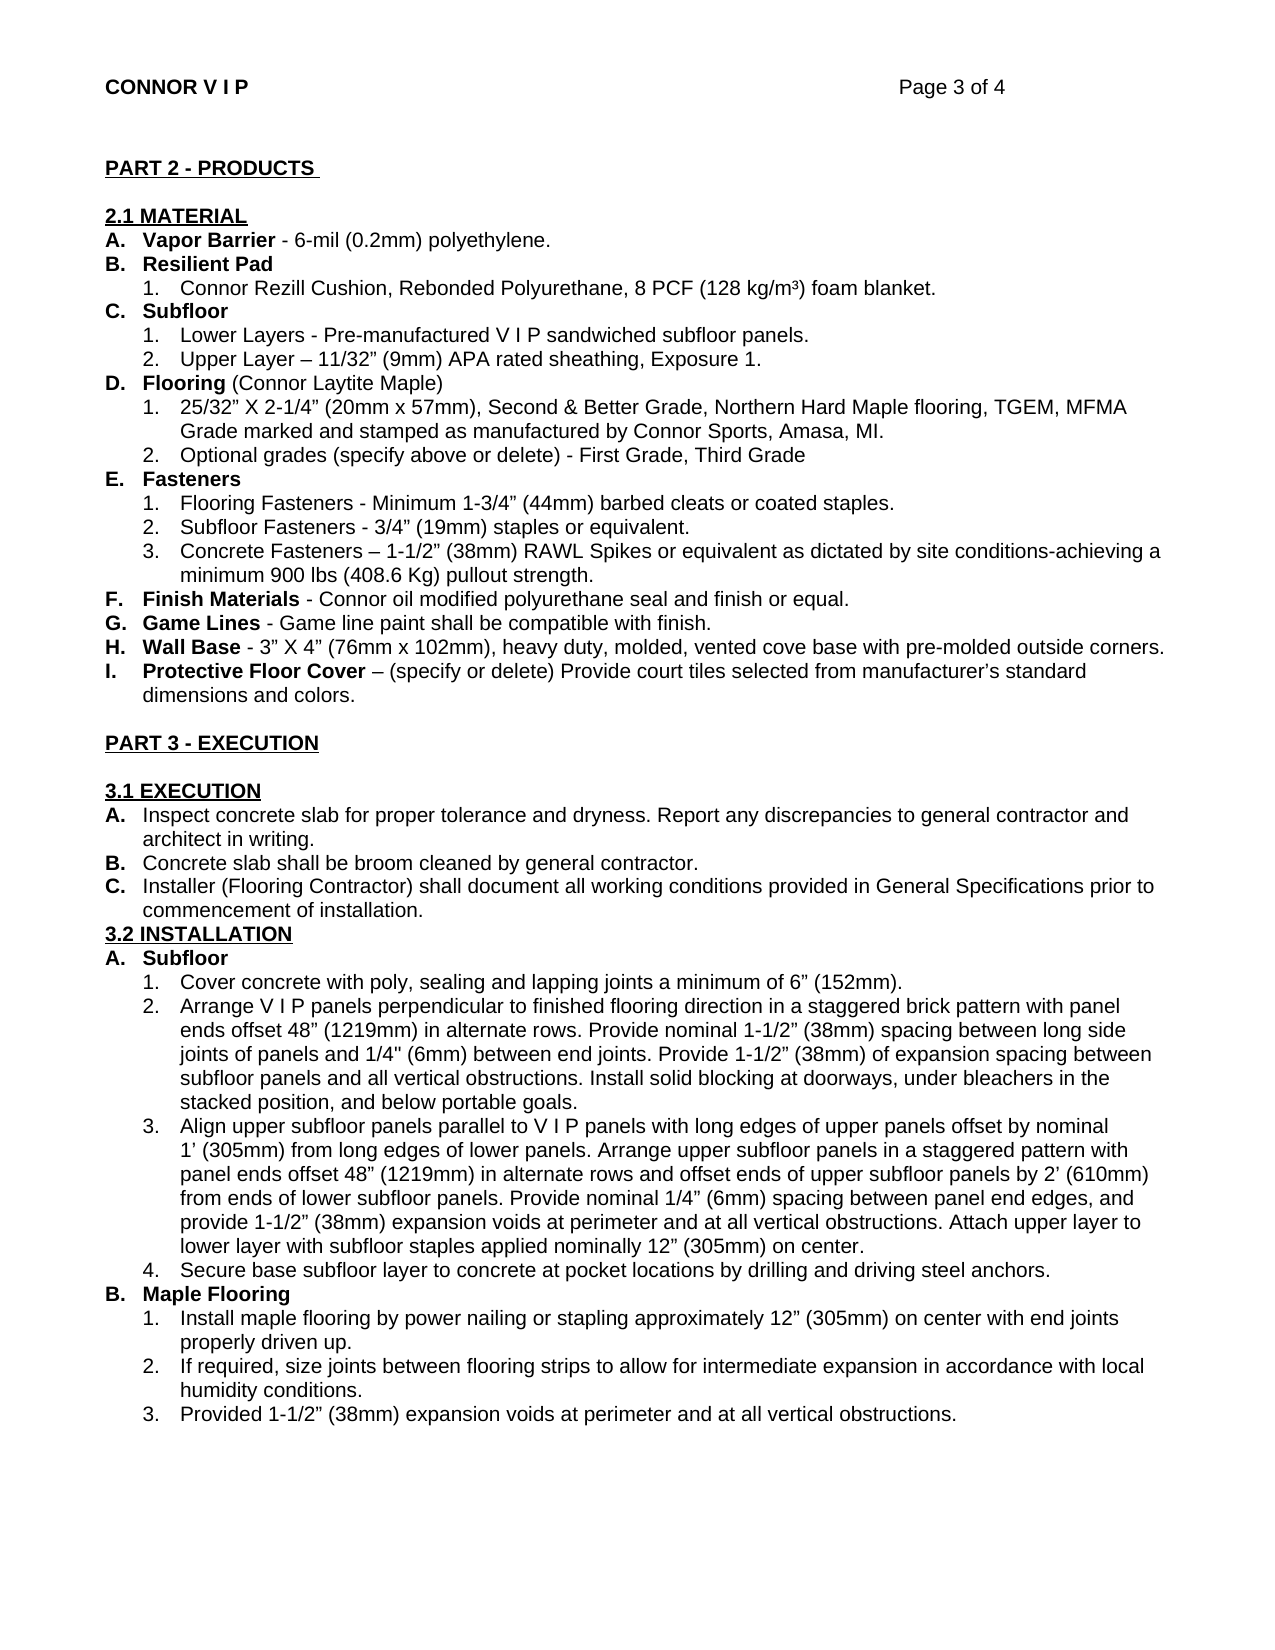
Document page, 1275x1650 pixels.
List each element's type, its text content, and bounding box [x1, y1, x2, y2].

text 3.1 EXECUTION [105, 778, 1170, 802]
text 3. Concrete Fasteners – 1-1/2” (38mm) RAWL Spikes or equivalent as dictated by site conditions-achieving a minimum 900 lbs (408.6 Kg) pullout strength. [105, 539, 1170, 587]
text PART 2 - PRODUCTS [105, 156, 1170, 179]
text 2. Arrange V I P panels perpendicular to finished flooring direction in a staggered brick pattern with panel ends offset 48” (1219mm) in alternate rows. Provide nominal 1-1/2” (38mm) spacing between long side joints of panels and 1/4" (6mm) between end joints. Provide 1-1/2” (38mm) of expansion spacing between subfloor panels and all vertical obstructions. Install solid blocking at doorways, under bleachers in the stacked position, and below portable goals. [142, 994, 1170, 1114]
text 2. Upper Layer – 11/32” (9mm) APA rated sheathing, Exposure 1. [142, 347, 1170, 371]
text 1. Cover concrete with poly, sealing and lapping joints a minimum of 6” (152mm). [142, 970, 1170, 994]
text 2. Subfloor Fasteners - 3/4” (19mm) staples or equivalent. [105, 515, 1170, 539]
subtitle B. Maple Flooring [105, 1282, 1170, 1306]
text 1. Lower Layers - Pre-manufactured V I P sandwiched subfloor panels. [142, 323, 1170, 347]
list Install maple flooring by power nailing or stapling approximately 12” (305mm) on center with end joints properly driven up. [142, 1306, 1170, 1353]
text 1. 25/32” X 2-1/4” (20mm x 57mm), Second & Better Grade, Northern Hard Maple flooring, TGEM, MFMA Grade marked and stamped as manufactured by Connor Sports, Amasa, MI. [142, 395, 1170, 443]
text 1’ (305mm) from long edges of lower panels. Arrange upper subfloor panels in a staggered pattern with panel ends offset 48” (1219mm) in alternate rows and offset ends of upper subfloor panels by 2’ (610mm) from ends of lower subfloor panels. Provide nominal 1/4” (6mm) spacing between panel end edges, and provide 1-1/2” (38mm) expansion voids at perimeter and at all vertical obstructions. Attach upper layer to lower layer with subfloor staples applied nominally 12” (305mm) on center. [142, 1138, 1170, 1258]
text B. Resilient Pad [105, 251, 1170, 275]
list Subfloor [105, 299, 1170, 323]
text 1. Connor Rezill Cushion, Rebonded Polyurethane, 8 PCF (128 kg/m³) foam blanket. [105, 275, 1170, 299]
text G. Game Lines - Game line paint shall be compatible with finish. [105, 611, 1170, 635]
text 1. Flooring Fasteners - Minimum 1-3/4” (44mm) barbed cleats or coated staples. [105, 491, 1170, 515]
text H. Wall Base - 3” X 4” (76mm x 102mm), heavy duty, molded, vented cove base with pre-molded outside corners. [105, 635, 1170, 659]
list If required, size joints between flooring strips to allow for intermediate expansion in accordance with local humidity conditions. [142, 1353, 1170, 1401]
text 3. Align upper subfloor panels parallel to V I P panels with long edges of upper panels offset by nominal [142, 1114, 1170, 1138]
text A. Vapor Barrier - 6-mil (0.2mm) polyethylene. [105, 227, 1170, 251]
subtitle A. Subfloor [105, 946, 1170, 970]
text I. Protective Floor Cover – (specify or delete) Provide court tiles selected from manufacturer’s standard dimensions and colors. [105, 659, 1170, 707]
text 4. Secure base subfloor layer to concrete at pocket locations by drilling and driving steel anchors. [142, 1258, 1170, 1282]
text 3.2 INSTALLATION [105, 922, 1170, 946]
text 2. Optional grades (specify above or delete) - First Grade, Third Grade [105, 443, 1170, 467]
text C. Installer (Flooring Contractor) shall document all working conditions provided in General Specifications prior to commencement of installation. [105, 874, 1236, 922]
text E. Fasteners [105, 467, 1170, 491]
text 2.1 MATERIAL [105, 203, 1170, 227]
list Inspect concrete slab for proper tolerance and dryness. Report any discrepancies to general contractor and architect in writing. [105, 802, 1170, 850]
text D. Flooring (Connor Laytite Maple) [105, 371, 1170, 395]
text PART 3 - EXECUTION [105, 731, 1170, 754]
text F. Finish Materials - Connor oil modified polyurethane seal and finish or equal. [105, 587, 1170, 611]
list Concrete slab shall be broom cleaned by general contractor. [105, 850, 1170, 874]
list Provided 1-1/2” (38mm) expansion voids at perimeter and at all vertical obstructions. [142, 1401, 1170, 1425]
